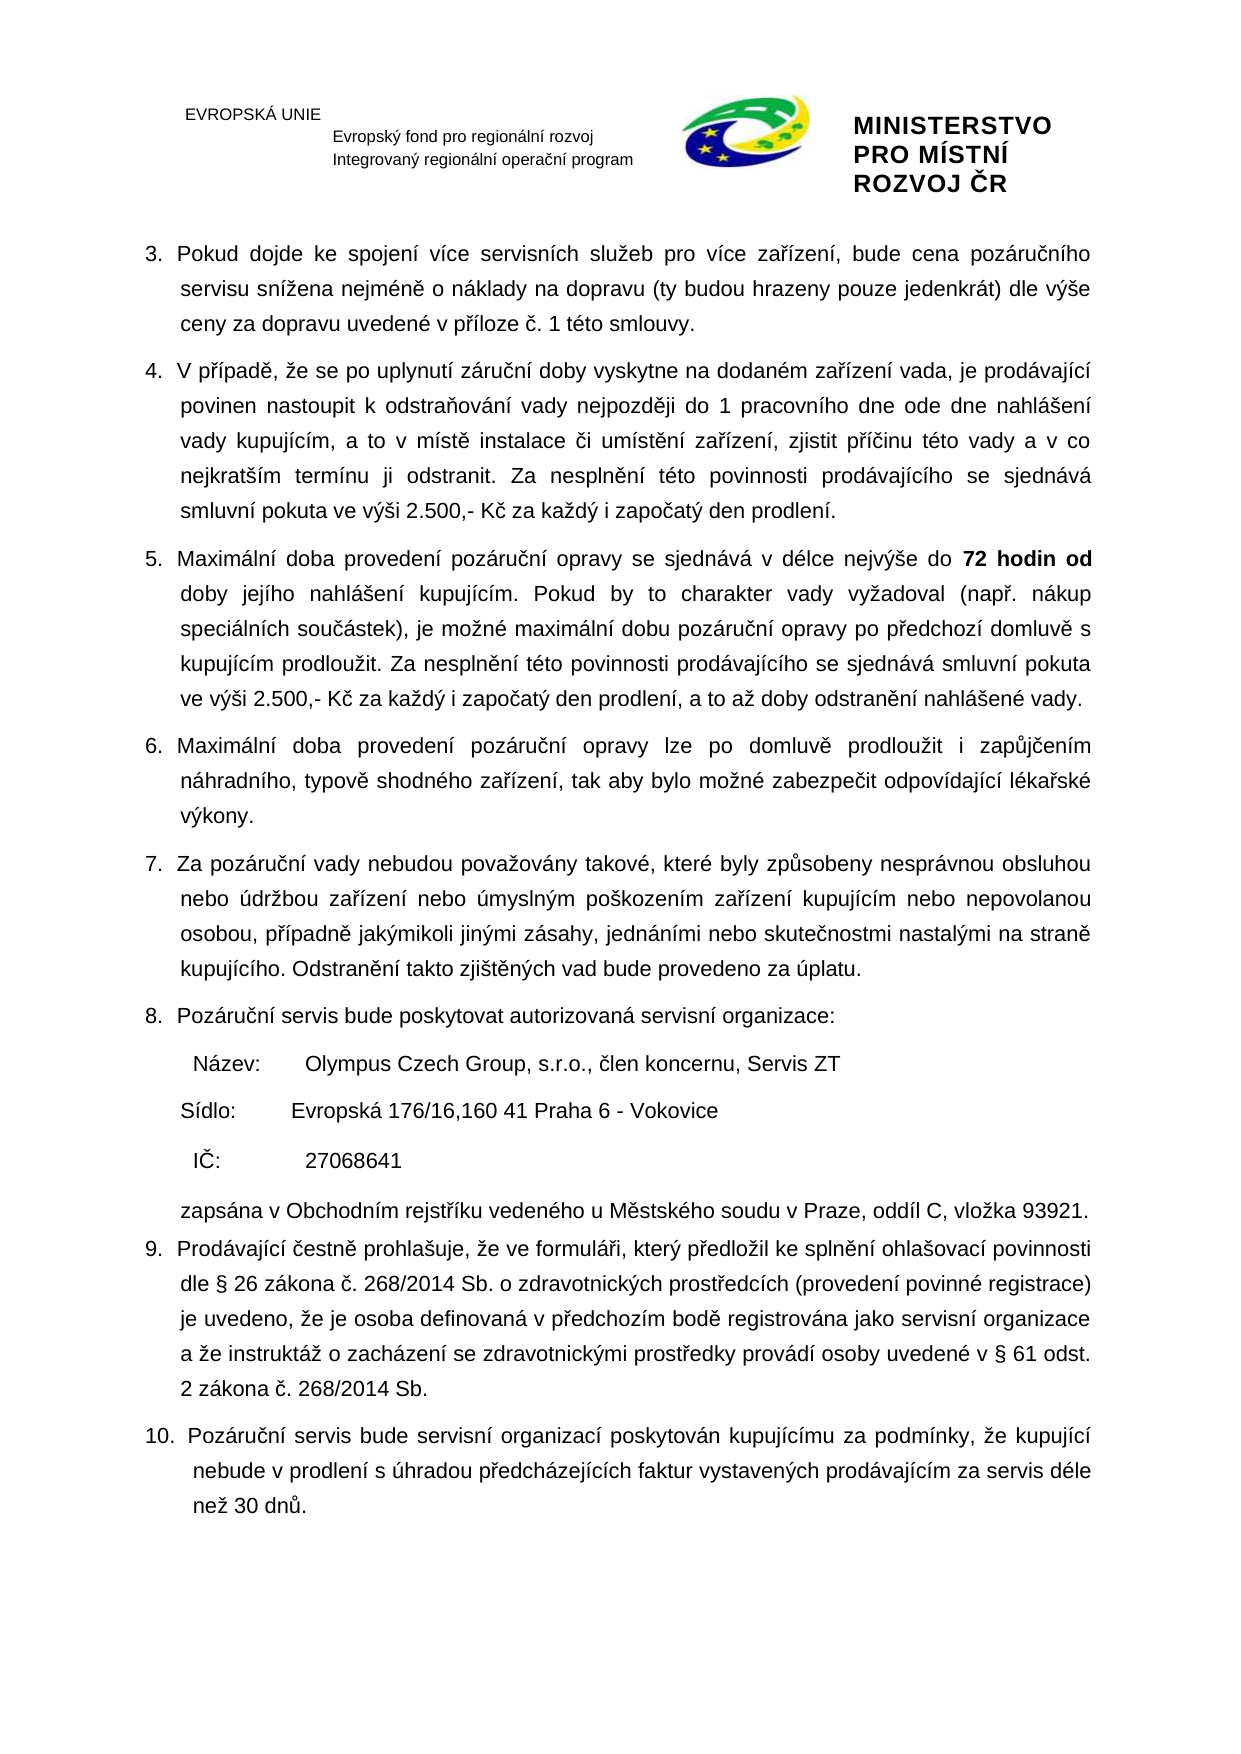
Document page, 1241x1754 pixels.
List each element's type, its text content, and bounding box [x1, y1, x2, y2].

list Pokud dojde ke spojení více servisních služeb pro více zařízení, bude cena pozáručního servisu snížena nejméně o náklady na dopravu (ty budou hrazeny pouze jedenkrát) dle výše ceny za dopravu uvedené v příloze č. 1 této smlouvy. [145, 233, 1092, 338]
list Maximální doba provedení pozáruční opravy se sjednává v délce nejvýše do 72 hodin od doby jejího nahlášení kupujícím. Pokud by to charakter vady vyžadoval (např. nákup speciálních součástek), je možné maximální dobu pozáruční opravy po předchozí domluvě s kupujícím prodloužit. Za nesplnění této povinnosti prodávajícího se sjednává smluvní pokuta ve výši 2.500,- Kč za každý i započatý den prodlení, a to až doby odstranění nahlášené vady. [145, 538, 1092, 713]
list Za pozáruční vady nebudou považovány takové, které byly způsobeny nesprávnou obsluhou nebo údržbou zařízení nebo úmyslným poškozením zařízení kupujícím nebo nepovolanou osobou, případně jakýmikoli jinými zásahy, jednáními nebo skutečnostmi nastalými na straně kupujícího. Odstranění takto zjištěných vad bude provedeno za úplatu. [145, 843, 1092, 983]
text Sídlo: Evropská 176/16,160 41 Praha 6 - Vokovice [180, 1078, 1113, 1128]
list Pozáruční servis bude servisní organizací poskytován kupujícímu za podmínky, že kupující nebude v prodlení s úhradou předcházejících faktur vystavených prodávajícím za servis déle než 30 dnů. [145, 1416, 1092, 1521]
list V případě, že se po uplynutí záruční doby vyskytne na dodaném zařízení vada, je prodávající povinen nastoupit k odstraňování vady nejpozději do 1 pracovního dne ode dne nahlášení vady kupujícím, a to v místě instalace či umístění zařízení, zjistit příčinu této vady a v co nejkratším termínu ji odstranit. Za nesplnění této povinnosti prodávajícího se sjednává smluvní pokuta ve výši 2.500,- Kč za každý i započatý den prodlení. [145, 351, 1092, 526]
text Evropský fond pro regionální rozvoj Integrovaný regionální operační program [332, 124, 1113, 170]
list Pozáruční servis bude poskytovat autorizovaná servisní organizace: [145, 1004, 1113, 1029]
text zapsána v Obchodním rejstříku vedeného u Městského soudu v Praze, oddíl C, vložka 93921. [180, 1178, 1113, 1228]
list Maximální doba provedení pozáruční opravy lze po domluvě prodloužit i zapůjčením náhradního, typově shodného zařízení, tak aby bylo možné zabezpečit odpovídající lékařské výkony. [145, 726, 1092, 831]
list Prodávající čestně prohlašuje, že ve formuláři, který předložil ke splnění ohlašovací povinnosti dle § 26 zákona č. 268/2014 Sb. o zdravotnických prostředcích (provedení povinné registrace) je uvedeno, že je osoba definovaná v předchozím bodě registrována jako servisní organizace a že instruktáž o zacházení se zdravotnickými prostředky provádí osoby uvedené v § 61 odst. 2 zákona č. 268/2014 Sb. [145, 1228, 1092, 1403]
text EVROPSKÁ UNIE [180, 101, 681, 124]
text IČ: 27068641 [193, 1128, 1113, 1178]
text Název: Olympus Czech Group, s.r.o., člen koncernu, Servis ZT [193, 1052, 1113, 1076]
text EVROPSKÁ UNIE [811, 101, 1113, 124]
picture [681, 95, 811, 169]
